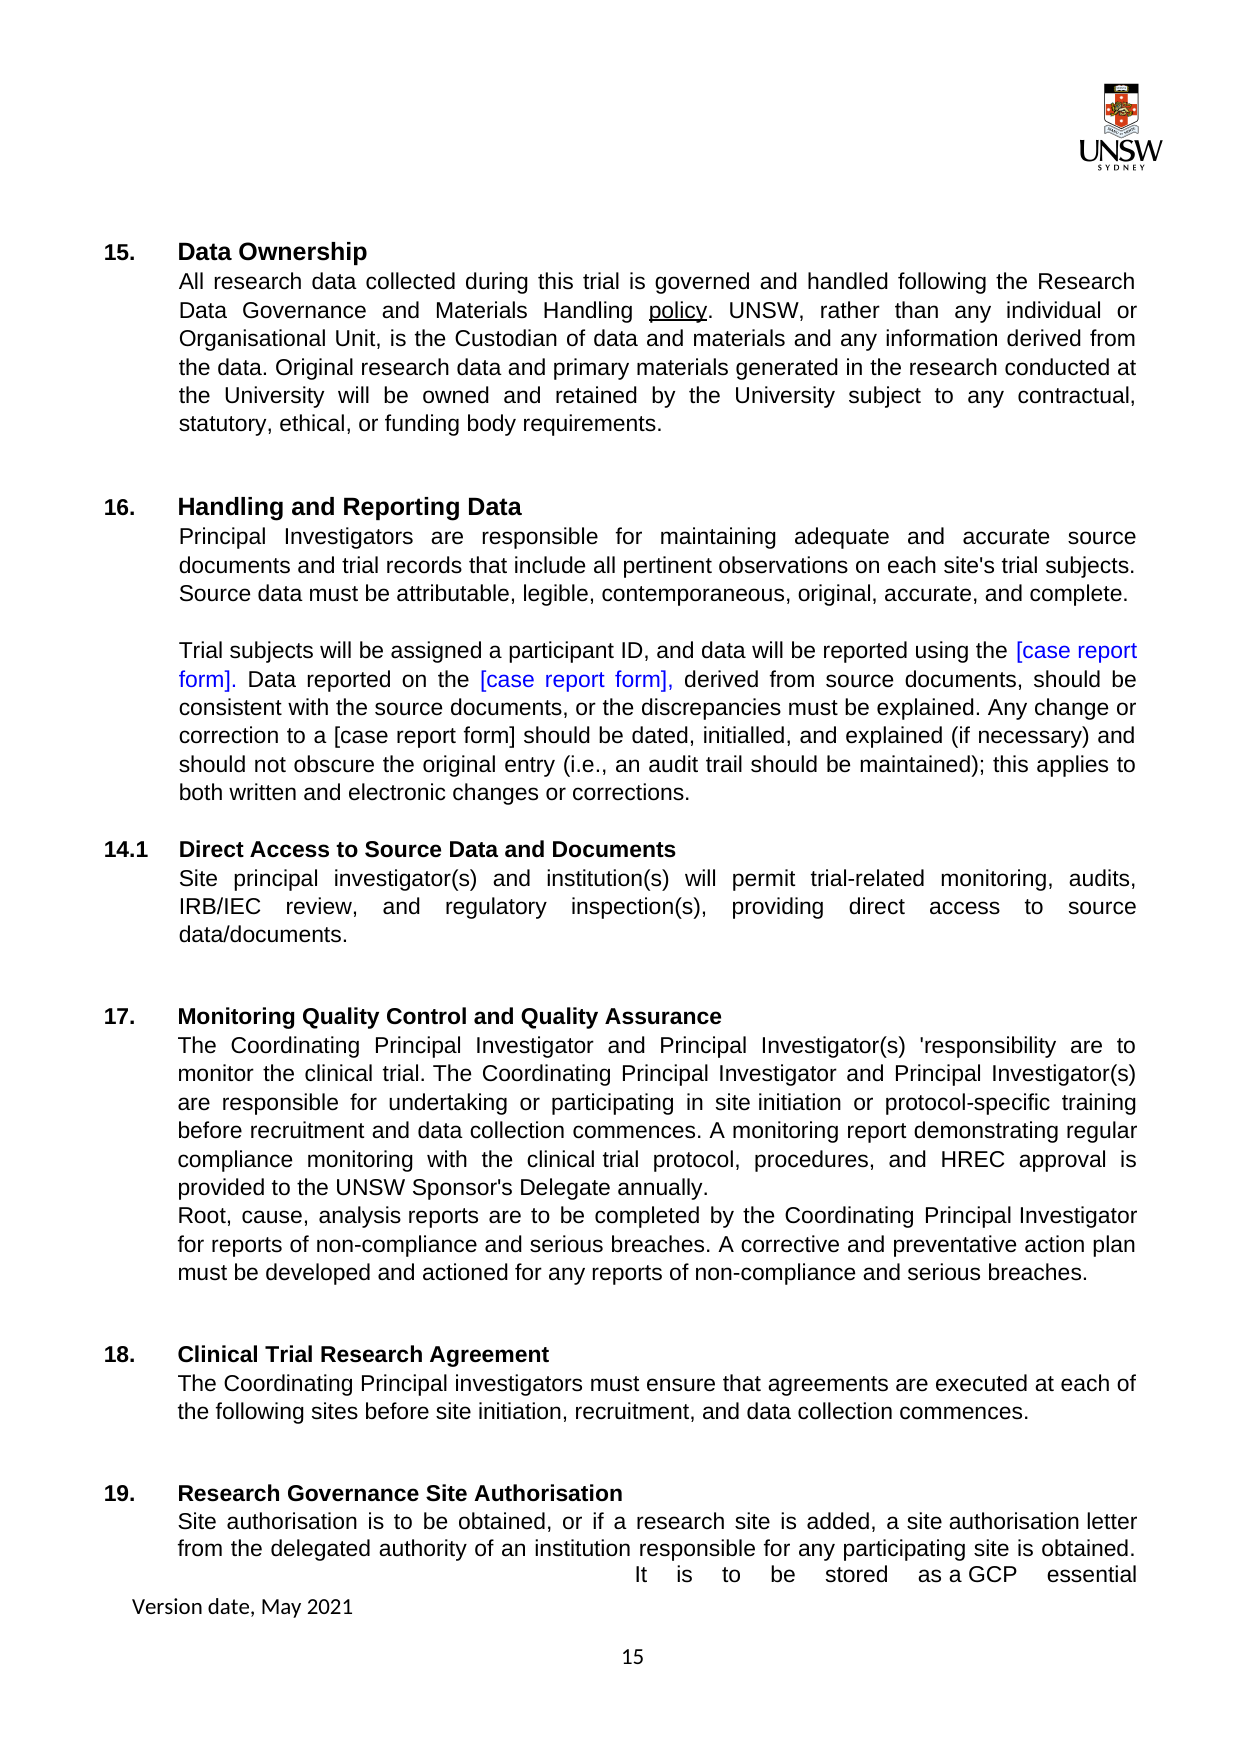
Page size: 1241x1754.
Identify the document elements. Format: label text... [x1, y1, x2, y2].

text Trial subjects will be assigned a participant ID, and data will be reported using the [case report form]. Data reported on the [case report form], derived from source documents, should be consistent with the source documents, or the discrepancies must be explained. Any change or correction to a [case report form] should be dated, initialled, and explained (if necessary) and should not obscure the original entry (i.e., an audit trail should be maintained); this applies to both written and electronic changes or corrections. [178, 637, 1137, 806]
subtitle Monitoring Quality Control and Quality Assurance [103, 1003, 1137, 1030]
subtitle Root, cause, analysis reports are to be completed by the Coordinating Principal Investigator for reports of non-compliance and serious breaches. A corrective and preventative action plan must be developed and actioned for any reports of non-compliance and serious breaches. [177, 1202, 1137, 1286]
subtitle Site principal investigator(s) and institution(s) will permit trial-related monitoring, audits, IRB/IEC review, and regulatory inspection(s), providing direct access to source data/documents. [178, 864, 1137, 948]
subtitle Research Governance Site Authorisation [103, 1480, 1137, 1506]
subtitle The Coordinating Principal Investigator and Principal Investigator(s) 'responsibility are to monitor the clinical trial. The Coordinating Principal Investigator and Principal Investigator(s) are responsible for undertaking or participating in site initiation or protocol-specific training before recruitment and data collection commences. A monitoring report demonstrating regular compliance monitoring with the clinical trial protocol, procedures, and HREC approval is provided to the UNSW Sponsor's Delegate annually. [177, 1032, 1137, 1200]
subtitle Direct Access to Source Data and Documents [103, 836, 1137, 862]
subtitle Clinical Trial Research Agreement [103, 1341, 1137, 1367]
text Principal Investigators are responsible for maintaining adequate and accurate source documents and trial records that include all pertinent observations on each site's trial subjects. Source data must be attributable, legible, contemporaneous, original, accurate, and complete. [178, 523, 1137, 607]
subtitle Handling and Reporting Data [103, 492, 1137, 521]
subtitle The Coordinating Principal investigators must ensure that agreements are executed at each of the following sites before site initiation, recruitment, and data collection commences. [177, 1369, 1137, 1424]
picture [1075, 73, 1167, 181]
subtitle Data Ownership [103, 237, 1137, 266]
subtitle All research data collected during this trial is governed and handled following the Research Data Governance and Materials Handling policy. UNSW, rather than any individual or Organisational Unit, is the Custodian of data and materials and any information derived from the data. Original research data and primary materials generated in the research conducted at the University will be owned and retained by the University subject to any contractual, statutory, ethical, or funding body requirements. [178, 268, 1137, 437]
